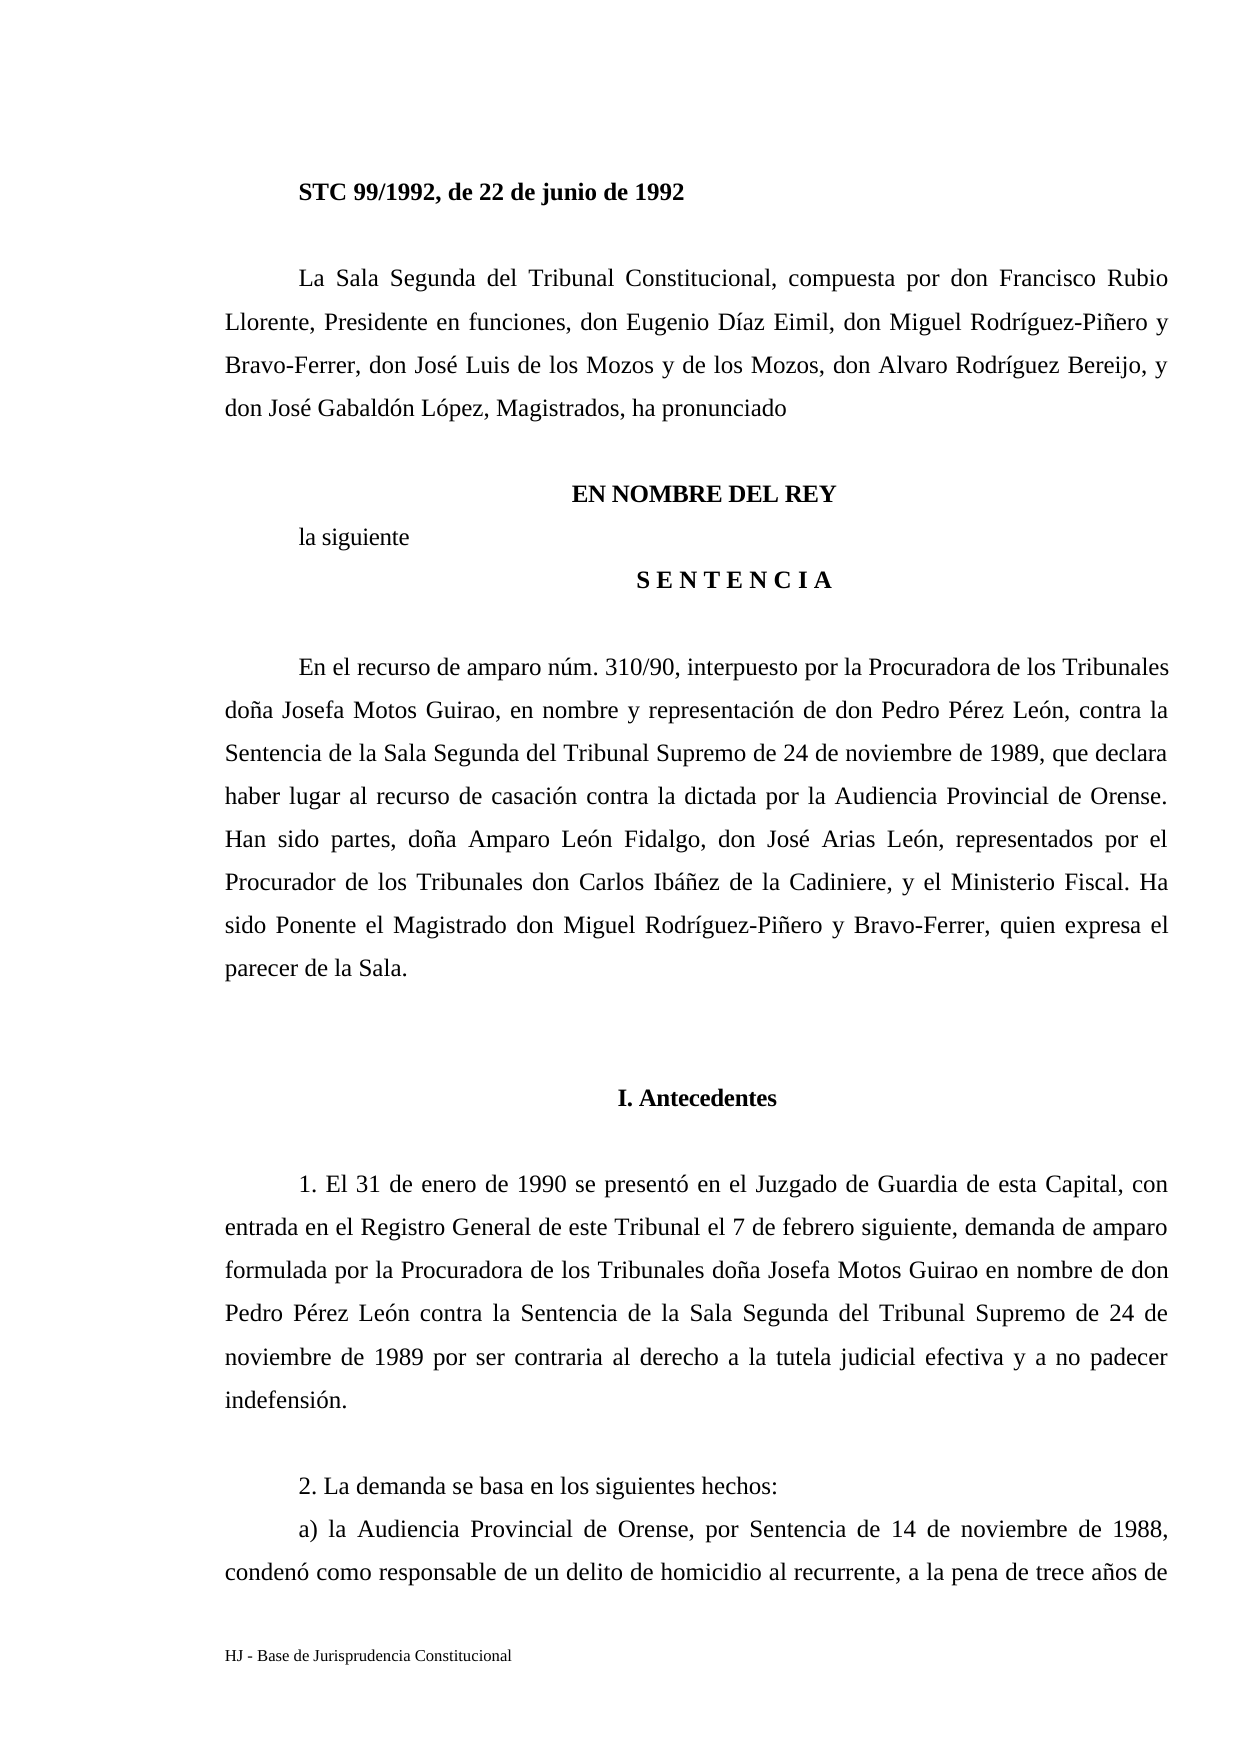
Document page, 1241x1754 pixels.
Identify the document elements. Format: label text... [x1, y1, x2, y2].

text En el recurso de amparo núm. 310/90, interpuesto por la Procuradora de los Tribunales doña Josefa Motos Guirao, en nombre y representación de don Pedro Pérez León, contra la Sentencia de la Sala Segunda del Tribunal Supremo de 24 de noviembre de 1989, que declara haber lugar al recurso de casación contra la dictada por la Audiencia Provincial de Orense. Han sido partes, doña Amparo León Fidalgo, don José Arias León, representados por el Procurador de los Tribunales don Carlos Ibáñez de la Cadiniere, y el Ministerio Fiscal. Ha sido Ponente el Magistrado don Miguel Rodríguez-Piñero y Bravo-Ferrer, quien expresa el parecer de la Sala. [224, 652, 1169, 982]
text STC 99/1992, de 22 de junio de 1992 [224, 177, 1169, 206]
text la siguiente [224, 522, 1110, 551]
text I. Antecedentes [224, 1083, 1169, 1112]
text 1. El 31 de enero de 1990 se presentó en el Juzgado de Guardia de esta Capital, con entrada en el Registro General de este Tribunal el 7 de febrero siguiente, demanda de amparo formulada por la Procuradora de los Tribunales doña Josefa Motos Guirao en nombre de don Pedro Pérez León contra la Sentencia de la Sala Segunda del Tribunal Supremo de 24 de noviembre de 1989 por ser contraria al derecho a la tutela judicial efectiva y a no padecer indefensión. [224, 1169, 1169, 1413]
text La Sala Segunda del Tribunal Constitucional, compuesta por don Francisco Rubio Llorente, Presidente en funciones, don Eugenio Díaz Eimil, don Miguel Rodríguez-Piñero y Bravo-Ferrer, don José Luis de los Mozos y de los Mozos, don Alvaro Rodríguez Bereijo, y don José Gabaldón López, Magistrados, ha pronunciado [224, 263, 1169, 422]
text S E N T E N C I A [224, 565, 1169, 594]
text EN NOMBRE DEL REY [224, 479, 1110, 508]
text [224, 1514, 1169, 1586]
text 2. La demanda se basa en los siguientes hechos: [224, 1471, 1169, 1500]
